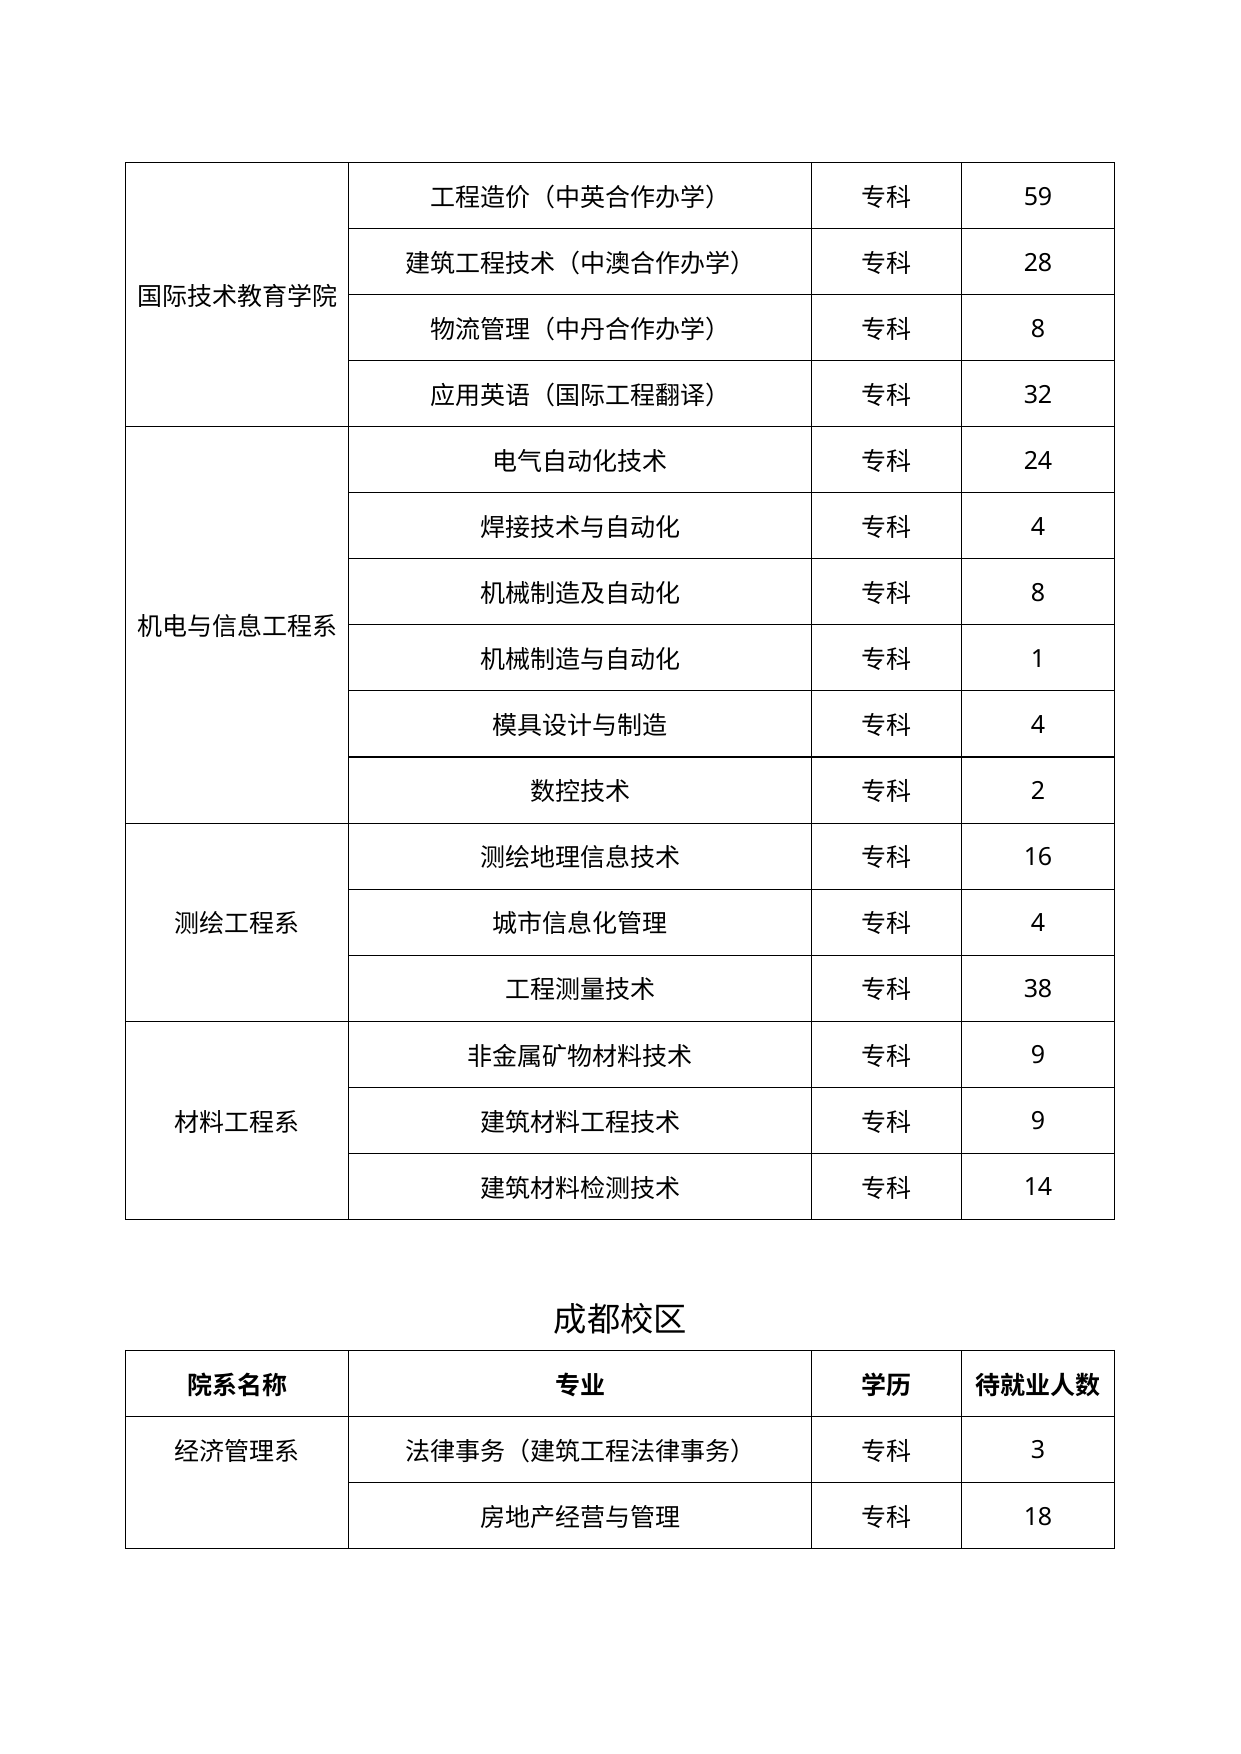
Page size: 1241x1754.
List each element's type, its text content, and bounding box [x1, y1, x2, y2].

table_cell 建筑材料工程技术 [349, 1088, 811, 1153]
table_cell 专科 [812, 625, 961, 690]
table_cell 59 [962, 163, 1114, 228]
table_cell 专科 [812, 361, 961, 426]
table_cell 9 [962, 1088, 1114, 1153]
table_header 专业 [349, 1351, 811, 1416]
table_cell 16 [962, 824, 1114, 888]
table_cell 数控技术 [349, 758, 811, 822]
table_header 院系名称 [126, 1351, 348, 1416]
table_cell 材料工程系 [126, 1022, 348, 1219]
text 成都校区 [187, 1285, 1053, 1350]
table_cell 专科 [812, 295, 961, 360]
table_cell 专科 [812, 163, 961, 228]
table_cell 专科 [812, 1417, 961, 1482]
table_cell 14 [962, 1154, 1114, 1219]
table_cell 专科 [812, 1154, 961, 1219]
table_cell 城市信息化管理 [349, 890, 811, 954]
table_cell 非金属矿物材料技术 [349, 1022, 811, 1087]
table_cell 9 [962, 1022, 1114, 1087]
table_cell 专科 [812, 559, 961, 624]
table_cell 24 [962, 427, 1114, 492]
table_cell 8 [962, 559, 1114, 624]
table_cell 专科 [812, 493, 961, 558]
table_header 待就业人数 [962, 1351, 1114, 1416]
table_cell 专科 [812, 1483, 961, 1548]
table_cell 经济管理系 [126, 1417, 348, 1548]
table_cell 18 [962, 1483, 1114, 1548]
table_cell 专科 [812, 1022, 961, 1087]
table_cell 电气自动化技术 [349, 427, 811, 492]
table_cell 专科 [812, 427, 961, 492]
table_cell 2 [962, 758, 1114, 822]
table_cell 建筑工程技术（中澳合作办学） [349, 229, 811, 294]
table_cell 建筑材料检测技术 [349, 1154, 811, 1219]
table_cell 1 [962, 625, 1114, 690]
table_cell 4 [962, 890, 1114, 954]
table_cell 4 [962, 691, 1114, 756]
table_cell 专科 [812, 890, 961, 954]
table_cell 28 [962, 229, 1114, 294]
table_cell 应用英语（国际工程翻译） [349, 361, 811, 426]
table_cell 专科 [812, 1088, 961, 1153]
table_cell 机电与信息工程系 [126, 427, 348, 822]
table_cell 3 [962, 1417, 1114, 1482]
table_cell 8 [962, 295, 1114, 360]
table_cell 物流管理（中丹合作办学） [349, 295, 811, 360]
table_cell 专科 [812, 691, 961, 756]
table_header 学历 [812, 1351, 961, 1416]
table_cell 测绘工程系 [126, 824, 348, 1021]
table_cell 38 [962, 956, 1114, 1021]
table_cell 模具设计与制造 [349, 691, 811, 756]
table_cell 专科 [812, 758, 961, 822]
table_cell 专科 [812, 956, 961, 1021]
table_cell 法律事务（建筑工程法律事务） [349, 1417, 811, 1482]
table_cell 4 [962, 493, 1114, 558]
table_cell 测绘地理信息技术 [349, 824, 811, 888]
table_cell 焊接技术与自动化 [349, 493, 811, 558]
table_cell 专科 [812, 824, 961, 888]
table_cell 机械制造及自动化 [349, 559, 811, 624]
table_cell 房地产经营与管理 [349, 1483, 811, 1548]
table_cell 32 [962, 361, 1114, 426]
table_cell 工程测量技术 [349, 956, 811, 1021]
table_cell 机械制造与自动化 [349, 625, 811, 690]
table_cell 工程造价（中英合作办学） [349, 163, 811, 228]
table_cell 专科 [812, 229, 961, 294]
table_cell 国际技术教育学院 [126, 163, 348, 426]
